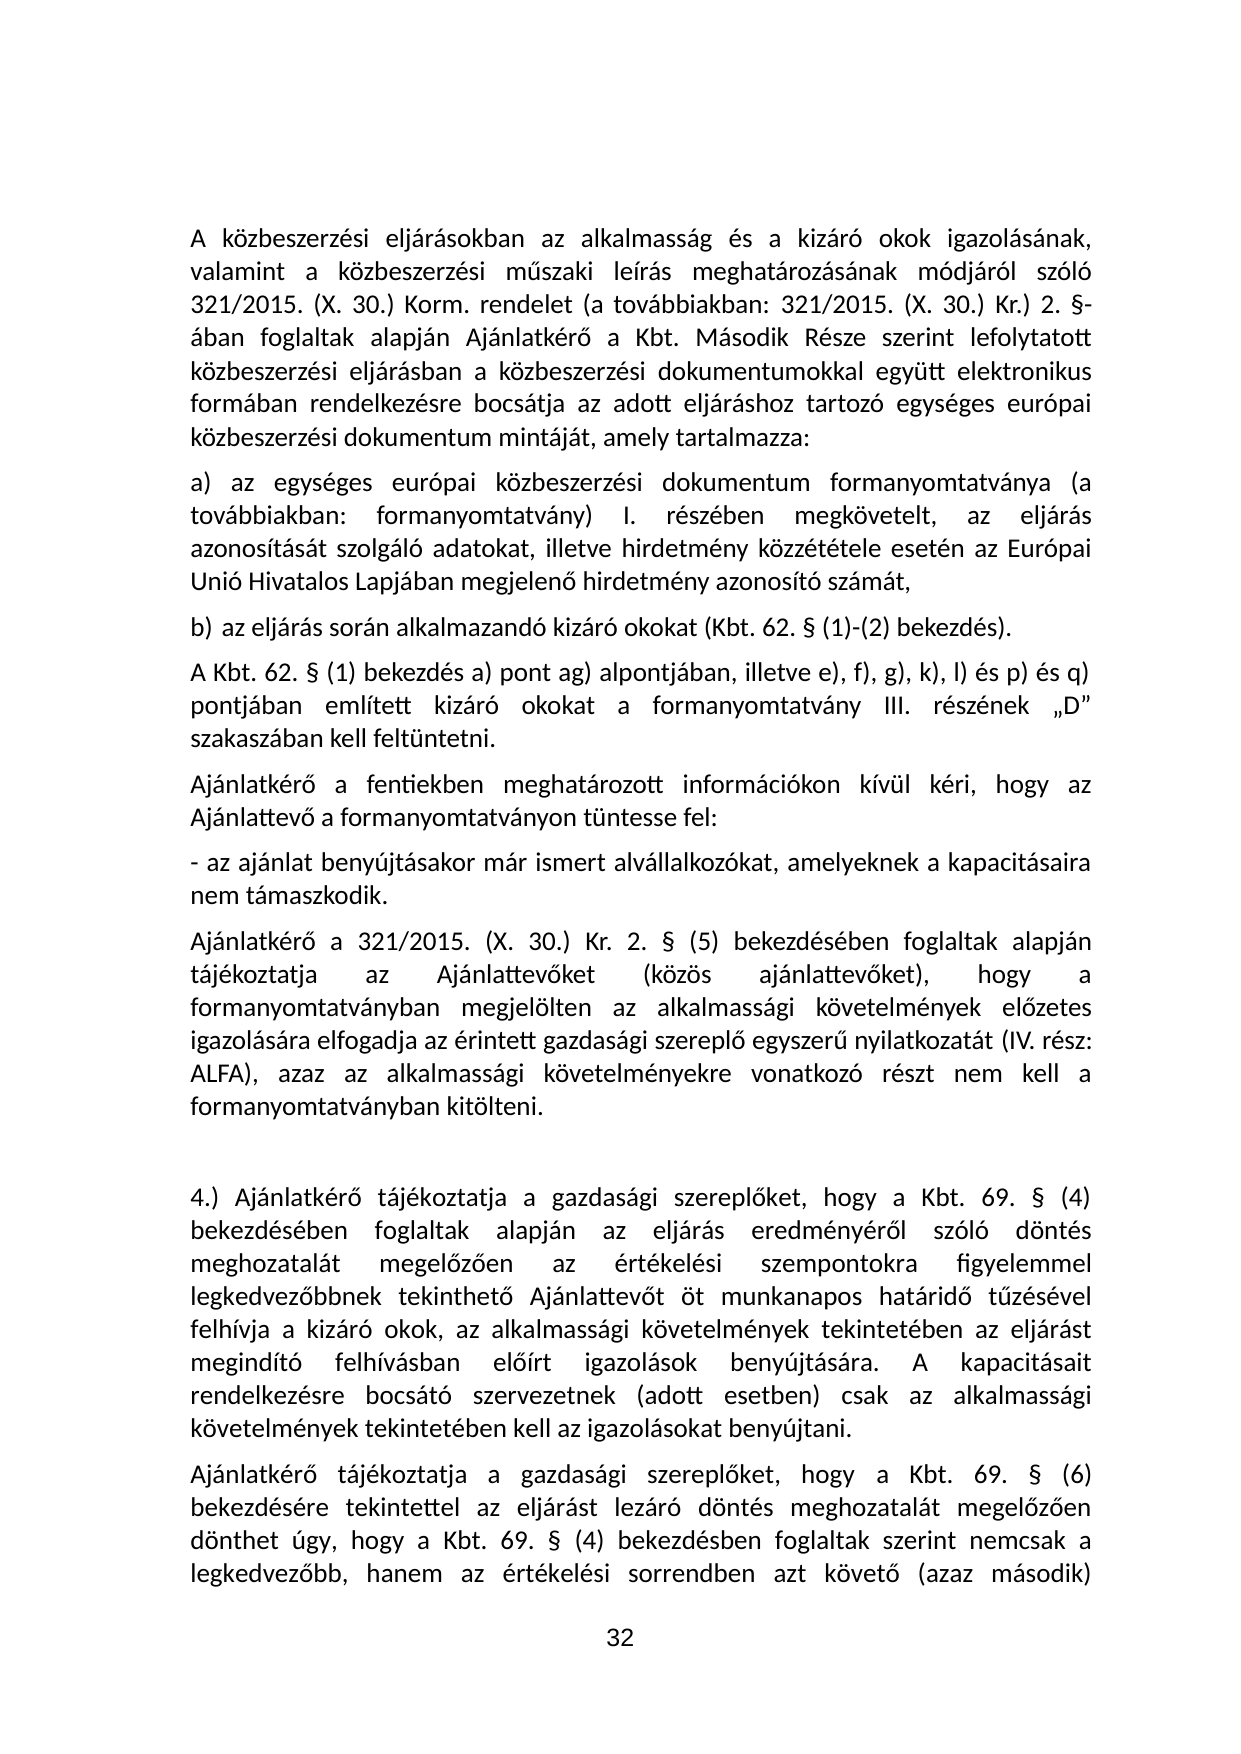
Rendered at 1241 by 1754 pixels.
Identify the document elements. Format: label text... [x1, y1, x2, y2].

text Ajánlatkérő a 321/2015. (X. 30.) Kr. 2. § (5) bekezdésében foglaltak alapján tájékoztatja az Ajánlattevőket (közös ajánlattevőket), hogy a formanyomtatványban megjelölten az alkalmassági követelmények előzetes igazolására elfogadja az érintett gazdasági szereplő egyszerű nyilatkozatát (IV. rész: ALFA), azaz az alkalmassági követelményekre vonatkozó részt nem kell a formanyomtatványban kitölteni. [190, 924, 1093, 1122]
text A Kbt. 62. § (1) bekezdés a) pont ag) alpontjában, illetve e), f), g), k), l) és p) és q) pontjában említett kizáró okokat a formanyomtatvány III. részének „D” szakaszában kell feltüntetni. [190, 655, 1093, 754]
text A közbeszerzési eljárásokban az alkalmasság és a kizáró okok igazolásának, valamint a közbeszerzési műszaki leírás meghatározásának módjáról szóló 321/2015. (X. 30.) Korm. rendelet (a továbbiakban: 321/2015. (X. 30.) Kr.) 2. §-ában foglaltak alapján Ajánlatkérő a Kbt. Második Része szerint lefolytatott közbeszerzési eljárásban a közbeszerzési dokumentumokkal együtt elektronikus formában rendelkezésre bocsátja az adott eljáráshoz tartozó egységes európai közbeszerzési dokumentum mintáját, amely tartalmazza: [190, 222, 1093, 453]
text b) az eljárás során alkalmazandó kizáró okokat (Kbt. 62. § (1)-(2) bekezdés). [190, 610, 1093, 643]
text - az ajánlat benyújtásakor már ismert alvállalkozókat, amelyeknek a kapacitásaira nem támaszkodik. [190, 845, 1093, 911]
text 4.) Ajánlatkérő tájékoztatja a gazdasági szereplőket, hogy a Kbt. 69. § (4) bekezdésében foglaltak alapján az eljárás eredményéről szóló döntés meghozatalát megelőzően az értékelési szempontokra figyelemmel legkedvezőbbnek tekinthető Ajánlattevőt öt munkanapos határidő tűzésével felhívja a kizáró okok, az alkalmassági követelmények tekintetében az eljárást megindító felhívásban előírt igazolások benyújtására. A kapacitásait rendelkezésre bocsátó szervezetnek (adott esetben) csak az alkalmassági követelmények tekintetében kell az igazolásokat benyújtani. [190, 1180, 1093, 1444]
text Ajánlatkérő a fentiekben meghatározott információkon kívül kéri, hogy az Ajánlattevő a formanyomtatványon tüntesse fel: [190, 767, 1093, 833]
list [190, 1457, 1093, 1589]
text a) az egységes európai közbeszerzési dokumentum formanyomtatványa (a továbbiakban: formanyomtatvány) I. részében megkövetelt, az eljárás azonosítását szolgáló adatokat, illetve hirdetmény közzététele esetén az Európai Unió Hivatalos Lapjában megjelenő hirdetmény azonosító számát, [190, 465, 1093, 597]
